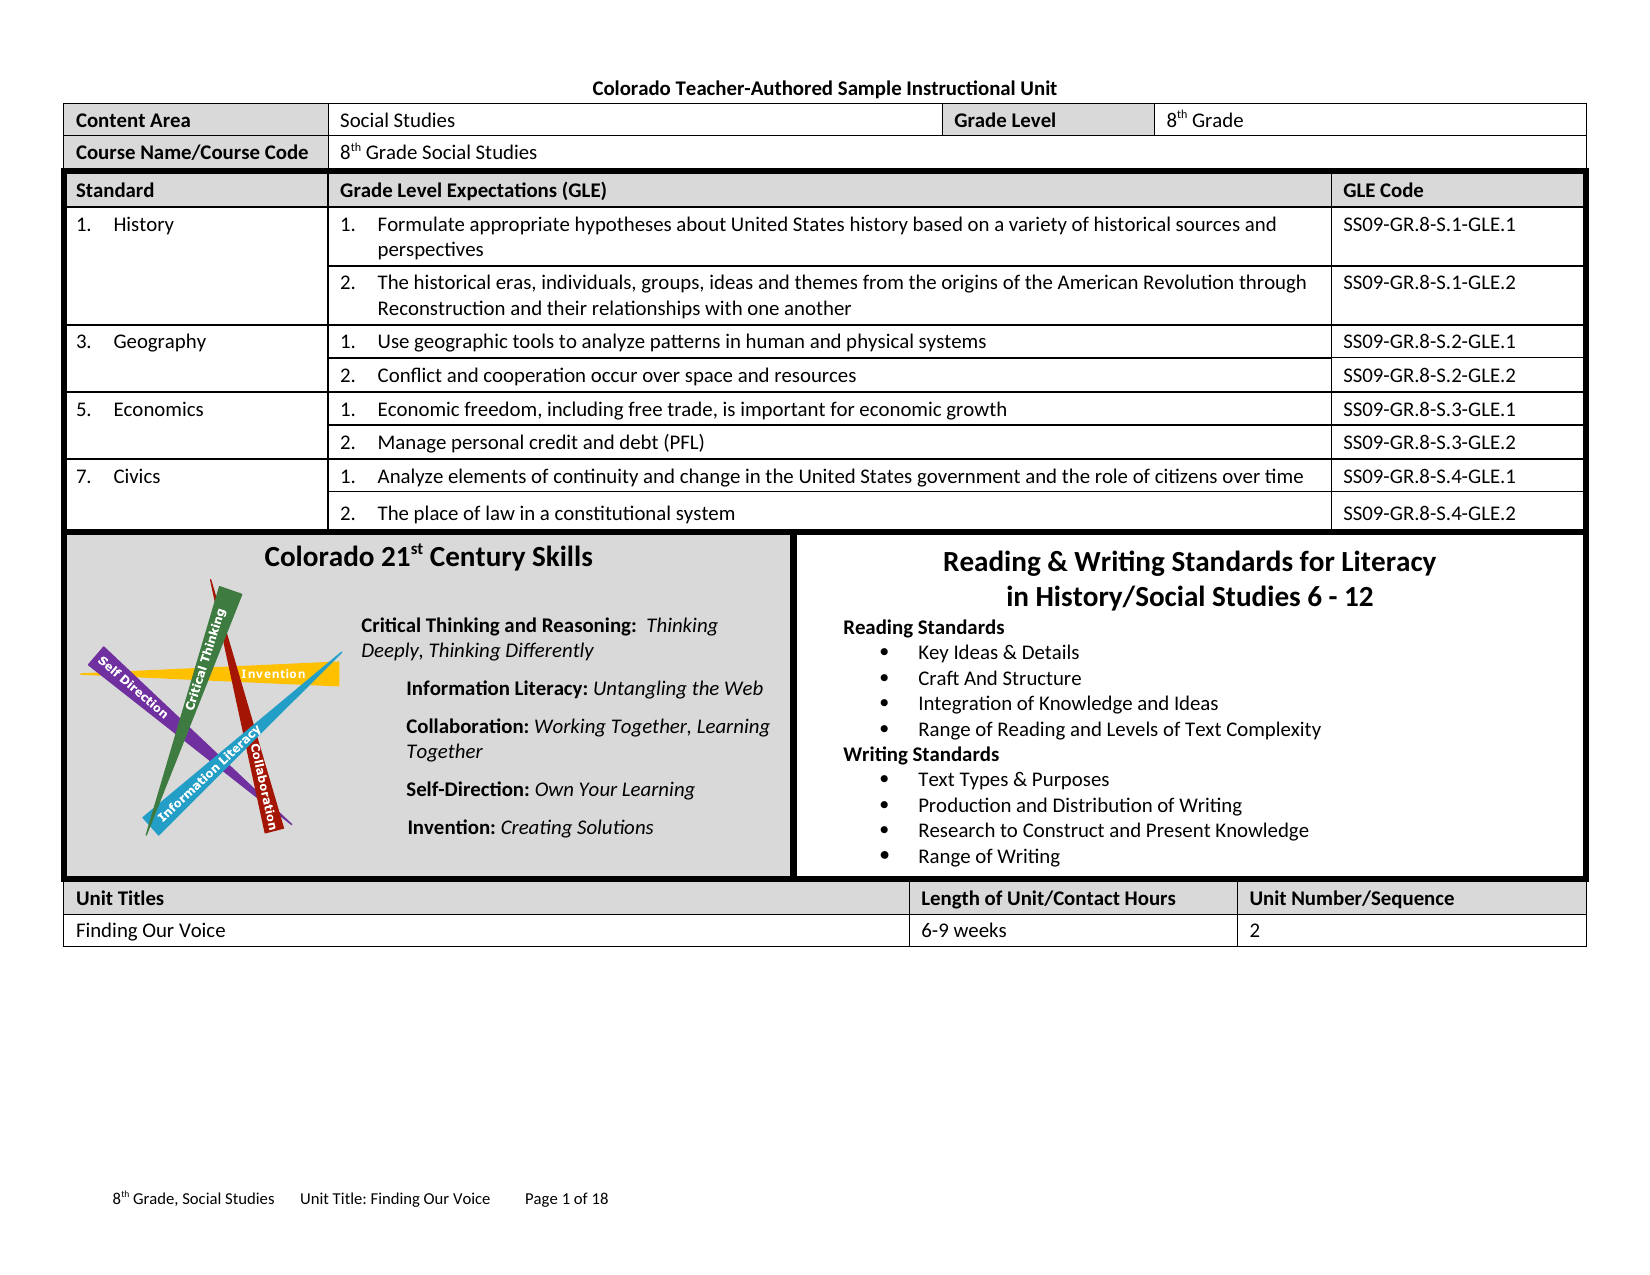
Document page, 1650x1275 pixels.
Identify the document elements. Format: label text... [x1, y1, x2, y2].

table_cell Analyze elements of continuity and change in the United States government and the role of citizens over time [329, 460, 1331, 491]
table_cell Economics [67, 393, 327, 458]
table_cell The place of law in a constitutional system [329, 492, 1331, 529]
table_cell SS09-GR.8-S.3-GLE.1 [1332, 393, 1583, 424]
table_cell SS09-GR.8-S.1-GLE.1 [1332, 208, 1583, 264]
table_cell Length of Unit/Contact Hours [910, 882, 1237, 914]
table_cell Formulate appropriate hypotheses about United States history based on a variety of historical sources and perspectives [329, 208, 1331, 264]
table_cell SS09-GR.8-S.3-GLE.2 [1332, 426, 1583, 458]
table_header Content Area [64, 104, 328, 135]
table_cell Reading & Writing Standards for Literacy in History/Social Studies 6 - 12 Reading Standards Key Ideas & Details Craft And Structure Integration of Knowledge and Ideas Range of Reading and Levels of Text Complexity Writing Standards Text Types & Purposes Production and Distribution of Writing Research to Construct and Present Knowledge Range of Writing [797, 535, 1583, 876]
table_header 8th Grade [1155, 104, 1586, 135]
table_cell Grade Level Expectations (GLE) [329, 174, 1331, 206]
table_cell GLE Code [1332, 174, 1583, 206]
table_cell SS09-GR.8-S.1-GLE.2 [1332, 267, 1583, 323]
table_header Grade Level [943, 104, 1154, 135]
table_cell Geography [67, 326, 327, 391]
table_cell Manage personal credit and debt (PFL) [329, 426, 1331, 458]
table_cell Finding Our Voice [64, 915, 909, 946]
table_cell Course Name/Course Code [64, 136, 328, 168]
table_cell Use geographic tools to analyze patterns in human and physical systems [329, 326, 1331, 357]
table_cell SS09-GR.8-S.2-GLE.2 [1332, 358, 1583, 391]
table_cell SS09-GR.8-S.4-GLE.1 [1332, 460, 1583, 491]
table_cell History [67, 208, 327, 323]
table_cell Standard [67, 174, 327, 206]
table_cell Unit Titles [64, 882, 909, 914]
table_cell 6-9 weeks [910, 915, 1237, 946]
table_cell 2 [1238, 915, 1586, 946]
table_cell Colorado 21st Century Skills Critical Thinking and Reasoning: Thinking Deeply, Thinking Differently Information Literacy: Untangling the Web Collaboration: Working Together, Learning Together Self-Direction: Own Your Learning Invention: Creating Solutions [67, 535, 790, 876]
table_header Social Studies [329, 104, 942, 135]
table_cell Economic freedom, including free trade, is important for economic growth [329, 393, 1331, 424]
table_cell 8th Grade Social Studies [329, 136, 1586, 168]
table_cell Conflict and cooperation occur over space and resources [329, 359, 1331, 391]
table_cell The historical eras, individuals, groups, ideas and themes from the origins of the American Revolution through Reconstruction and their relationships with one another [329, 267, 1331, 323]
table_cell SS09-GR.8-S.2-GLE.1 [1332, 326, 1583, 357]
table_cell Unit Number/Sequence [1238, 882, 1586, 914]
table_cell Civics [67, 460, 327, 529]
table_cell SS09-GR.8-S.4-GLE.2 [1332, 492, 1583, 529]
